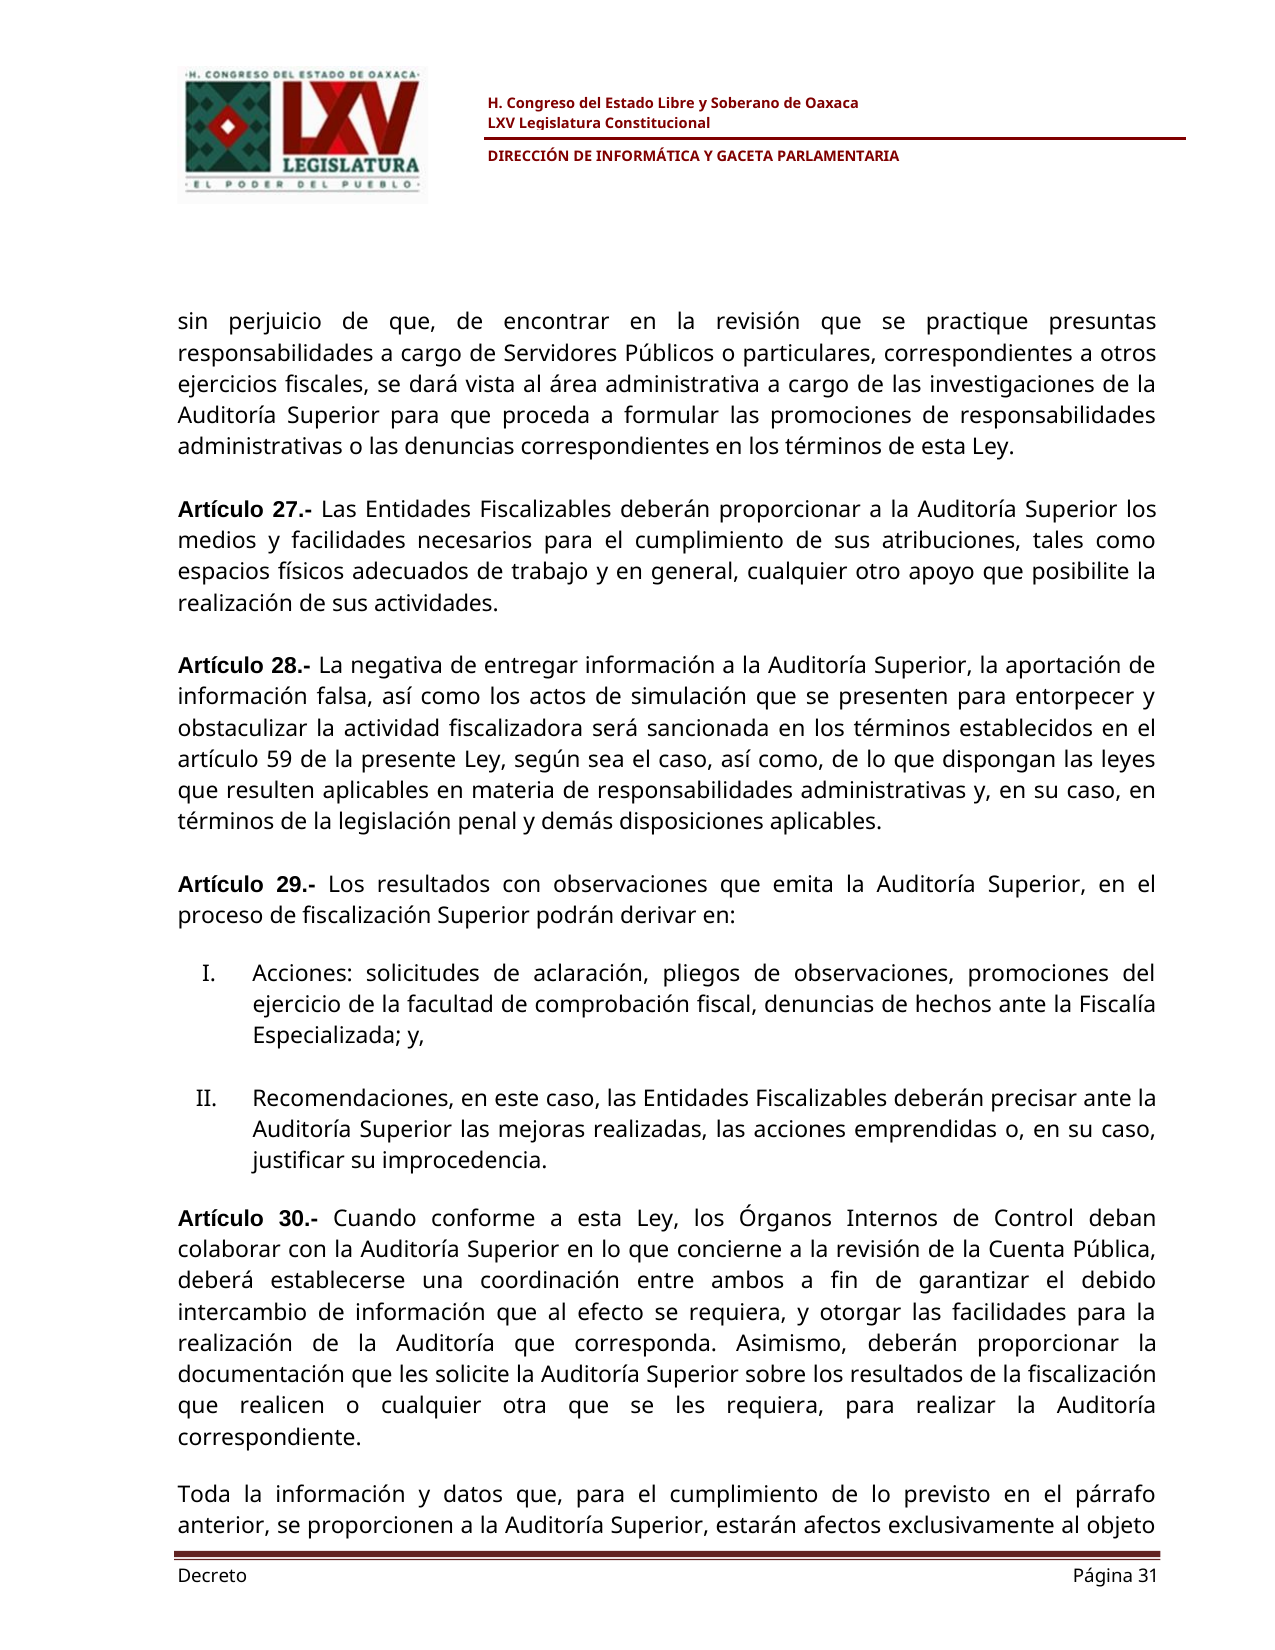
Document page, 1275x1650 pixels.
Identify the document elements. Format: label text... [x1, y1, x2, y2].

text Artículo 28.- La negativa de entregar información a la Auditoría Superior, la aportación de información falsa, así como los actos de simulación que se presenten para entorpecer y obstaculizar la actividad fiscalizadora será sancionada en los términos establecidos en el artículo 59 de la presente Ley, según sea el caso, así como, de lo que dispongan las leyes que resulten aplicables en materia de responsabilidades administrativas y, en su caso, en términos de la legislación penal y demás disposiciones aplicables. [177, 649, 1157, 837]
text Artículo 30.- Cuando conforme a esta Ley, los Órganos Internos de Control deban colaborar con la Auditoría Superior en lo que concierne a la revisión de la Cuenta Pública, deberá establecerse una coordinación entre ambos a fin de garantizar el debido intercambio de información que al efecto se requiera, y otorgar las facilidades para la realización de la Auditoría que corresponda. Asimismo, deberán proporcionar la documentación que les solicite la Auditoría Superior sobre los resultados de la fiscalización que realicen o cualquier otra que se les requiera, para realizar la Auditoría correspondiente. [177, 1202, 1157, 1452]
picture [177, 66, 429, 204]
list Recomendaciones, en este caso, las Entidades Fiscalizables deberán precisar ante la Auditoría Superior las mejoras realizadas, las acciones emprendidas o, en su caso, justificar su improcedencia. [196, 1082, 1157, 1176]
text Artículo 27.- Las Entidades Fiscalizables deberán proporcionar a la Auditoría Superior los medios y facilidades necesarios para el cumplimiento de sus atribuciones, tales como espacios físicos adecuados de trabajo y en general, cualquier otro apoyo que posibilite la realización de sus actividades. [177, 493, 1157, 618]
text sin perjuicio de que, de encontrar en la revisión que se practique presuntas responsabilidades a cargo de Servidores Públicos o particulares, correspondientes a otros ejercicios fiscales, se dará vista al área administrativa a cargo de las investigaciones de la Auditoría Superior para que proceda a formular las promociones de responsabilidades administrativas o las denuncias correspondientes en los términos de esta Ley. [177, 305, 1157, 462]
text Artículo 29.- Los resultados con observaciones que emita la Auditoría Superior, en el proceso de fiscalización Superior podrán derivar en: [177, 868, 1157, 930]
list Acciones: solicitudes de aclaración, pliegos de observaciones, promociones del ejercicio de la facultad de comprobación fiscal, denuncias de hechos ante la Fiscalía Especializada; y, [202, 957, 1157, 1050]
